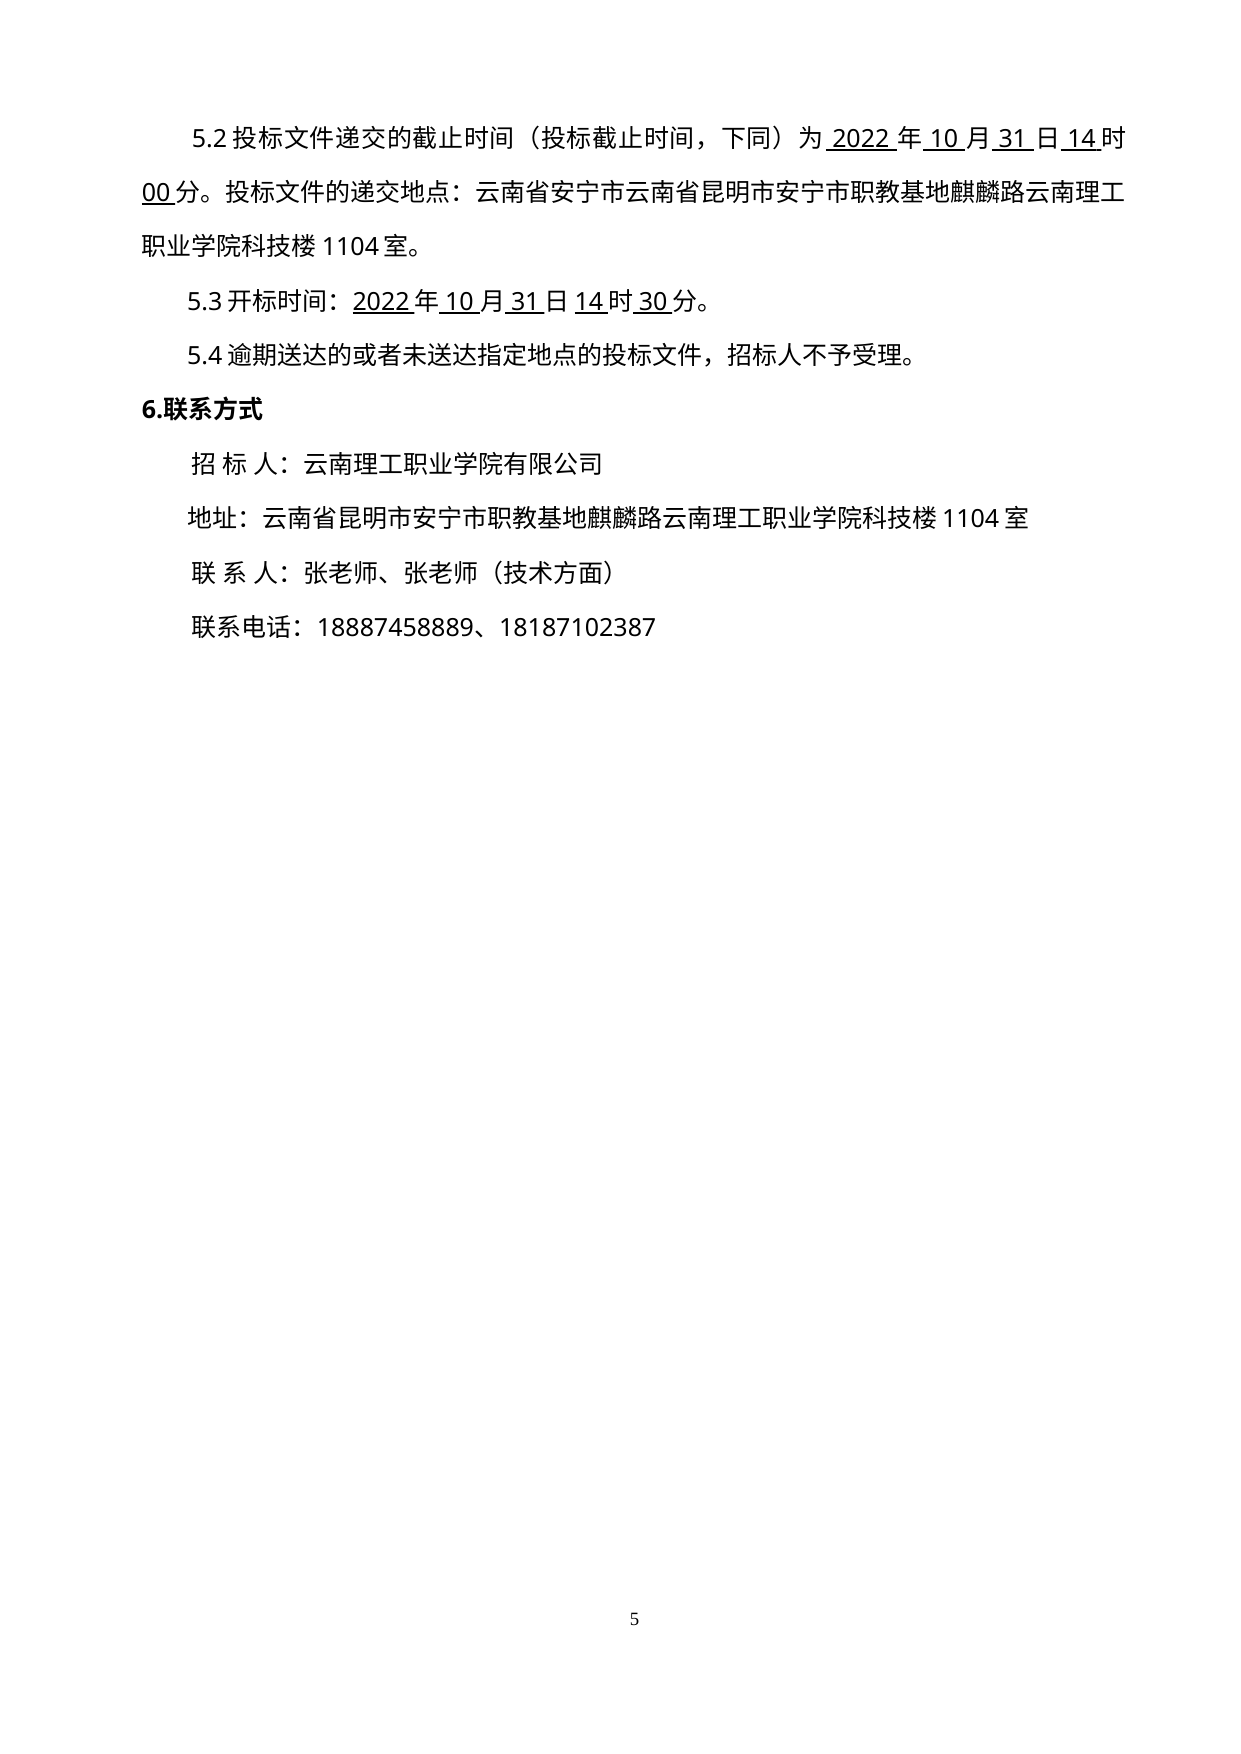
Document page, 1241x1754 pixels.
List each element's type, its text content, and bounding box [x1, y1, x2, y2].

text 6.联系方式 [142, 390, 1127, 426]
text 地址：云南省昆明市安宁市职教基地麒麟路云南理工职业学院科技楼1104室 [142, 499, 1127, 535]
text 5.3开标时间：2022年 10 月 31日14时 30分。 [142, 281, 1127, 317]
text 5.2投标文件递交的截止时间（投标截止时间，下同）为 2022 年 10 月 31 日 14时00分。投标文件的递交地点：云南省安宁市云南省昆明市安宁市职教基地麒麟路云南理工职业学院科技楼1104室。 [142, 118, 1127, 263]
text 5.4逾期送达的或者未送达指定地点的投标文件，招标人不予受理。 [142, 336, 1127, 372]
text 联系电话：18887458889、18187102387 [142, 607, 1127, 644]
text 联 系 人：张老师、张老师（技术方面） [142, 553, 1127, 589]
text 招 标 人：云南理工职业学院有限公司 [142, 444, 1127, 481]
